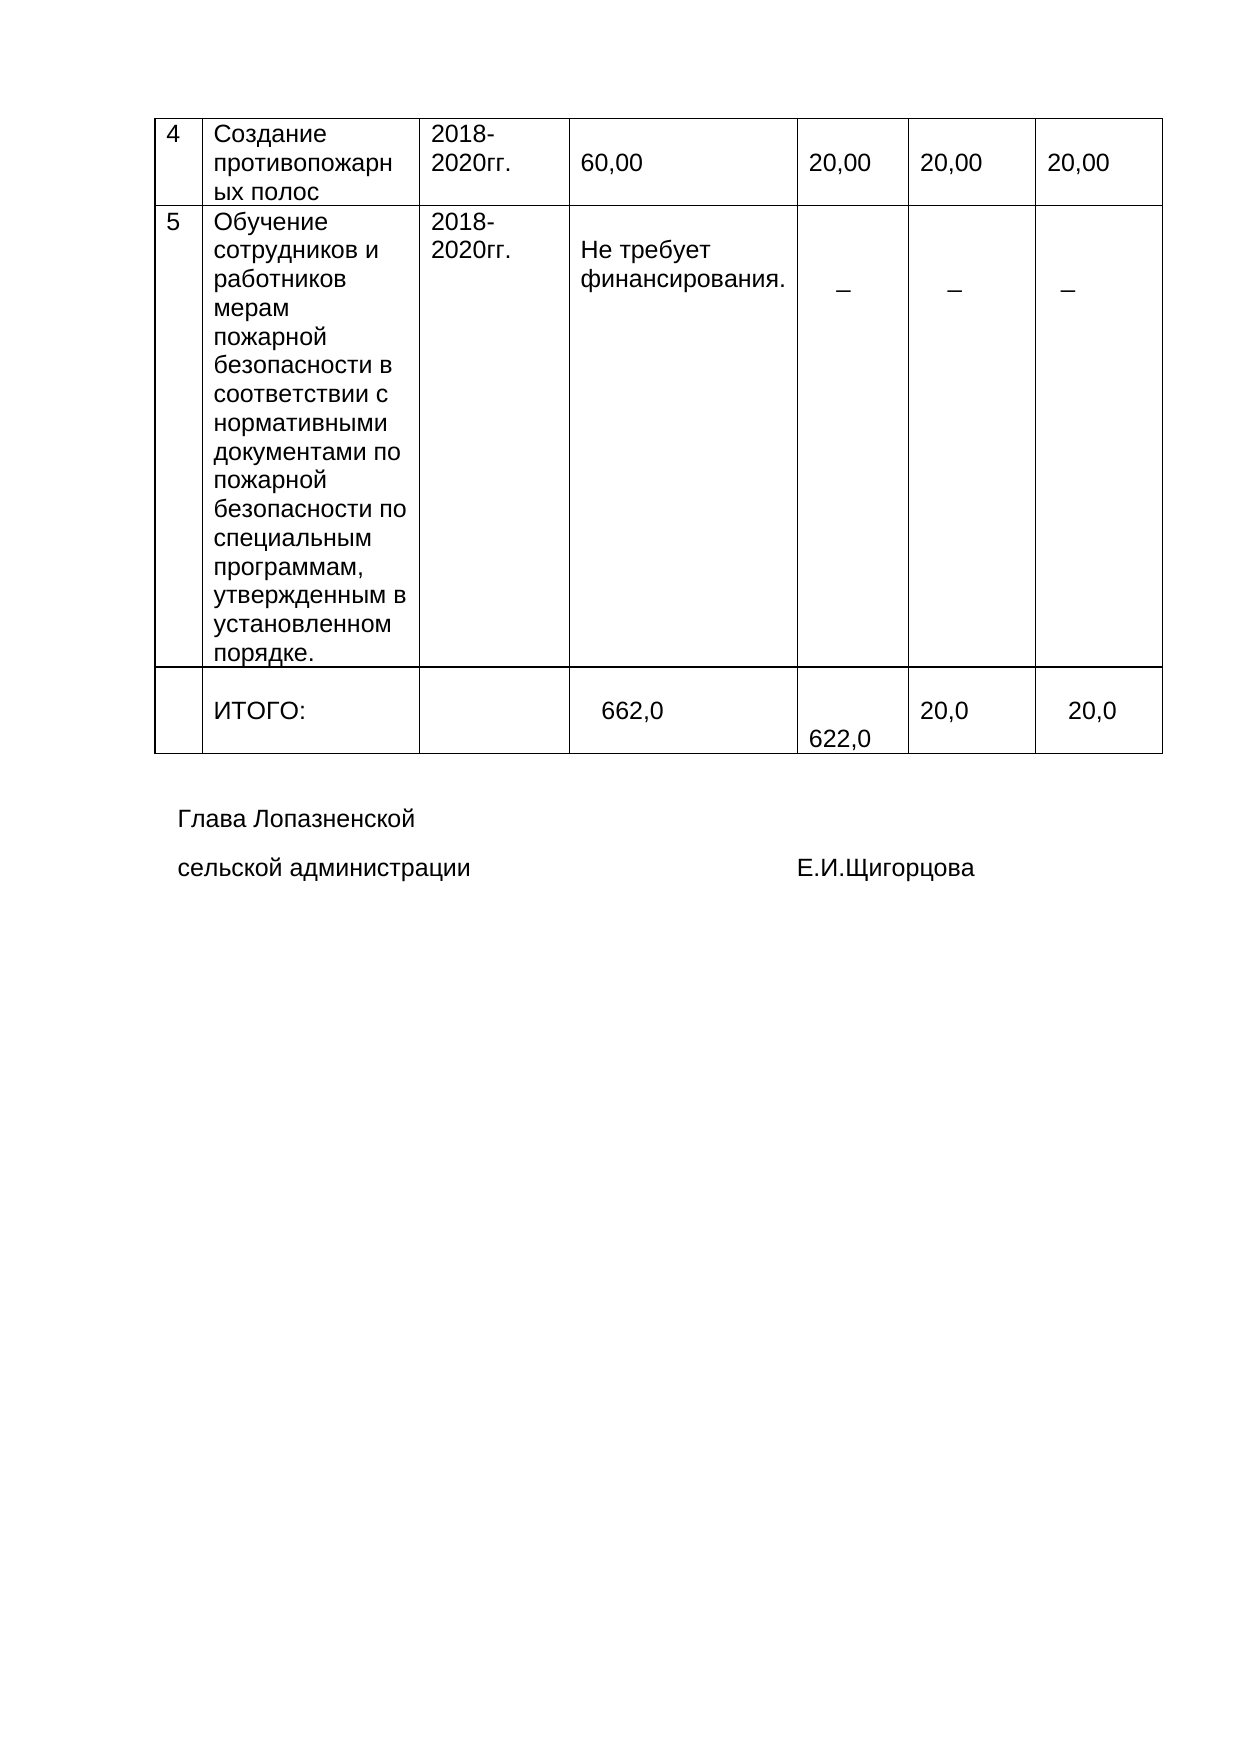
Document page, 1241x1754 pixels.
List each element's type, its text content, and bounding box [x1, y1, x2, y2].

table_cell _ [909, 206, 1035, 666]
table_cell 60,00 [570, 119, 797, 205]
table_cell 20,00 [798, 119, 908, 205]
table_cell 5 [156, 206, 202, 666]
table_cell 662,0 [570, 668, 797, 753]
table_cell Обучение сотрудников и работников мерам пожарной безопасности в соответствии с нормативными документами по пожарной безопасности по специальным программам, утвержденным в установленном порядке. [203, 206, 419, 666]
text Глава Лопазненской [177, 804, 1152, 832]
table_cell 622,0 [798, 668, 908, 753]
table_cell 20,00 [1036, 119, 1162, 205]
table_cell ИТОГО: [203, 668, 419, 753]
table_cell 2018-2020гг. [420, 119, 569, 205]
table_cell _ [798, 206, 908, 666]
table_cell 20,0 [909, 668, 1035, 753]
table_cell [420, 668, 569, 753]
table_cell 20,00 [909, 119, 1035, 205]
table_cell 20,0 [1036, 668, 1162, 753]
table_cell _ [1036, 206, 1162, 666]
text сельской администрации Е.И.Щигорцова [177, 853, 1152, 882]
table_cell 2018-2020гг. [420, 206, 569, 666]
table_cell Не требует финансирования. [570, 206, 797, 666]
table_cell [156, 668, 202, 753]
table_cell 4 [156, 119, 202, 205]
table_cell Создание противопожарных полос [203, 119, 419, 205]
